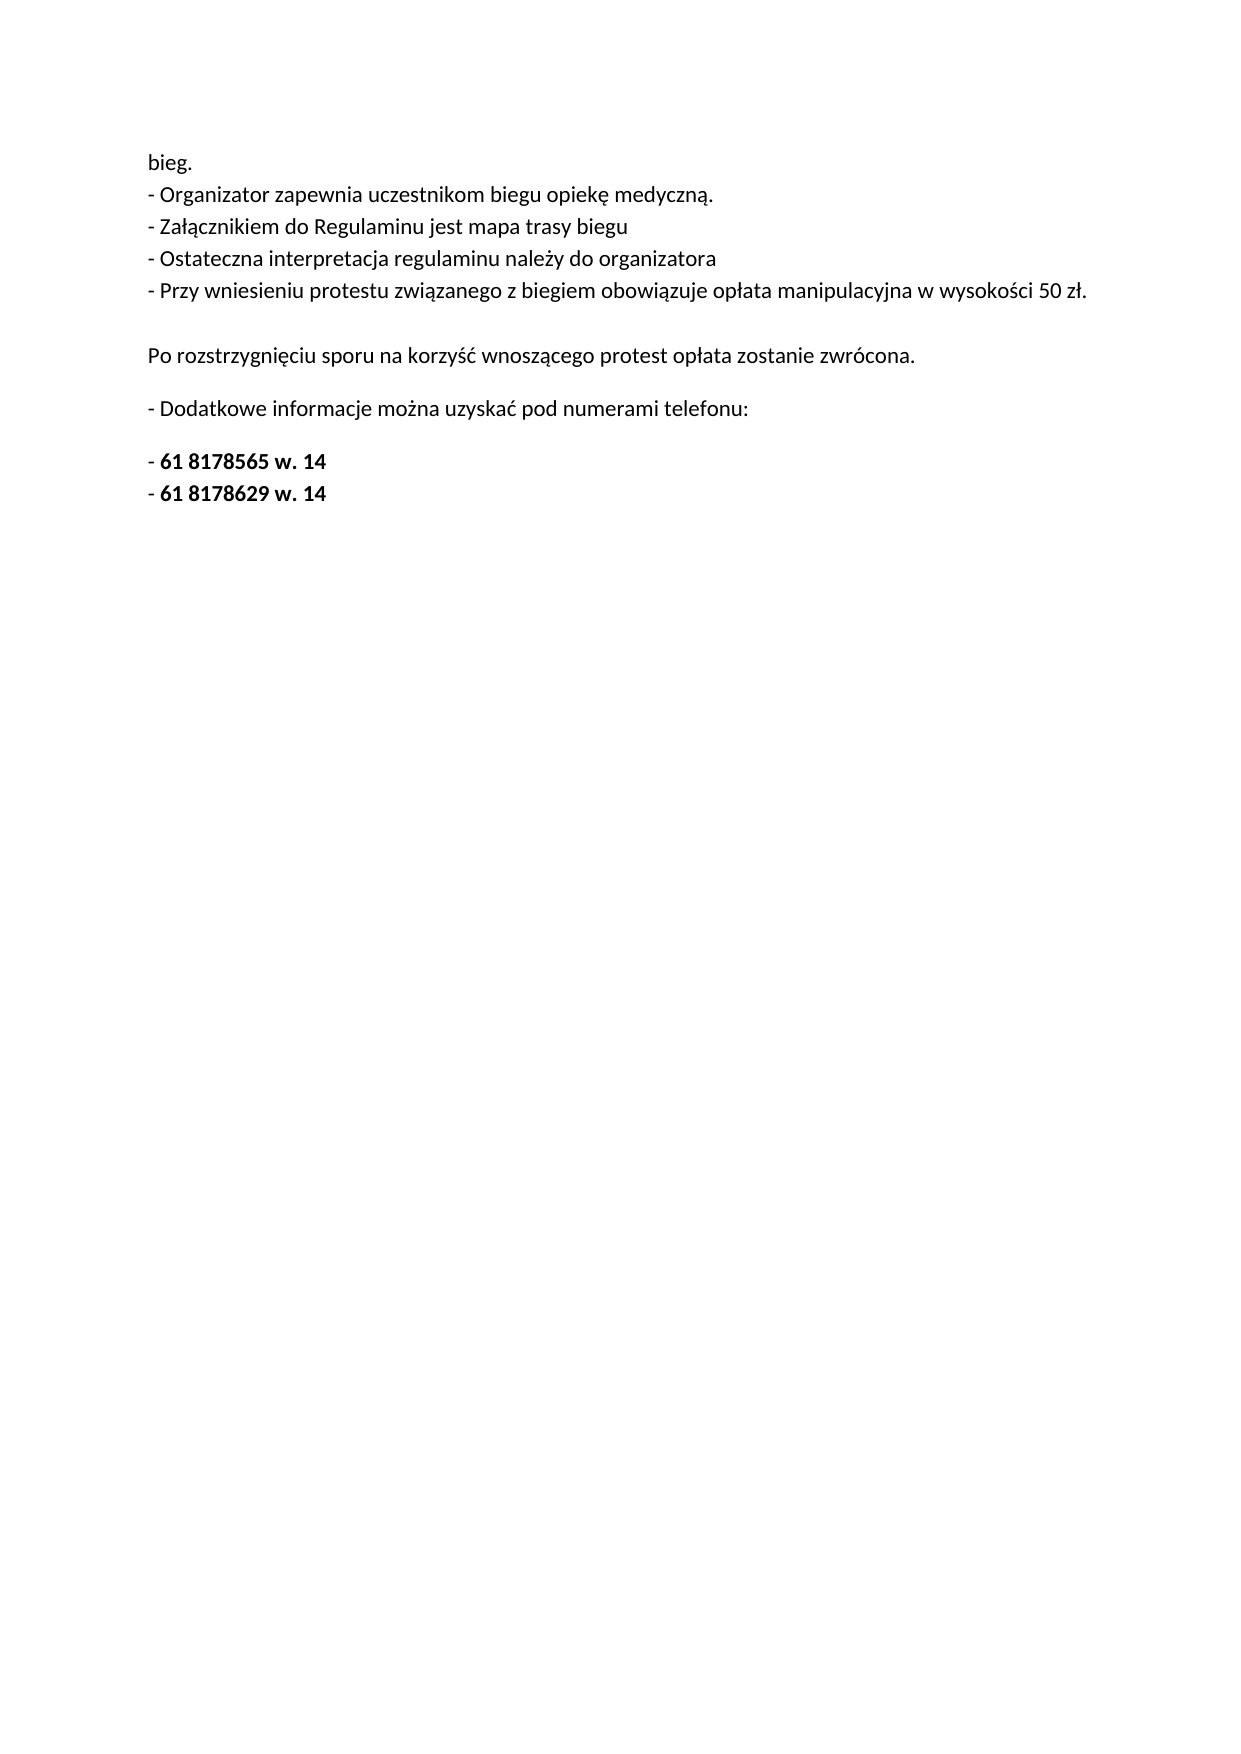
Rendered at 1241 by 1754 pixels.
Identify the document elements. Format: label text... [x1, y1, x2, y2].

text - Dodatkowe informacje można uzyskać pod numerami telefonu: [148, 394, 1093, 422]
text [148, 148, 1093, 369]
text - 61 8178565 w. 14 - 61 8178629 w. 14 [148, 447, 1093, 507]
